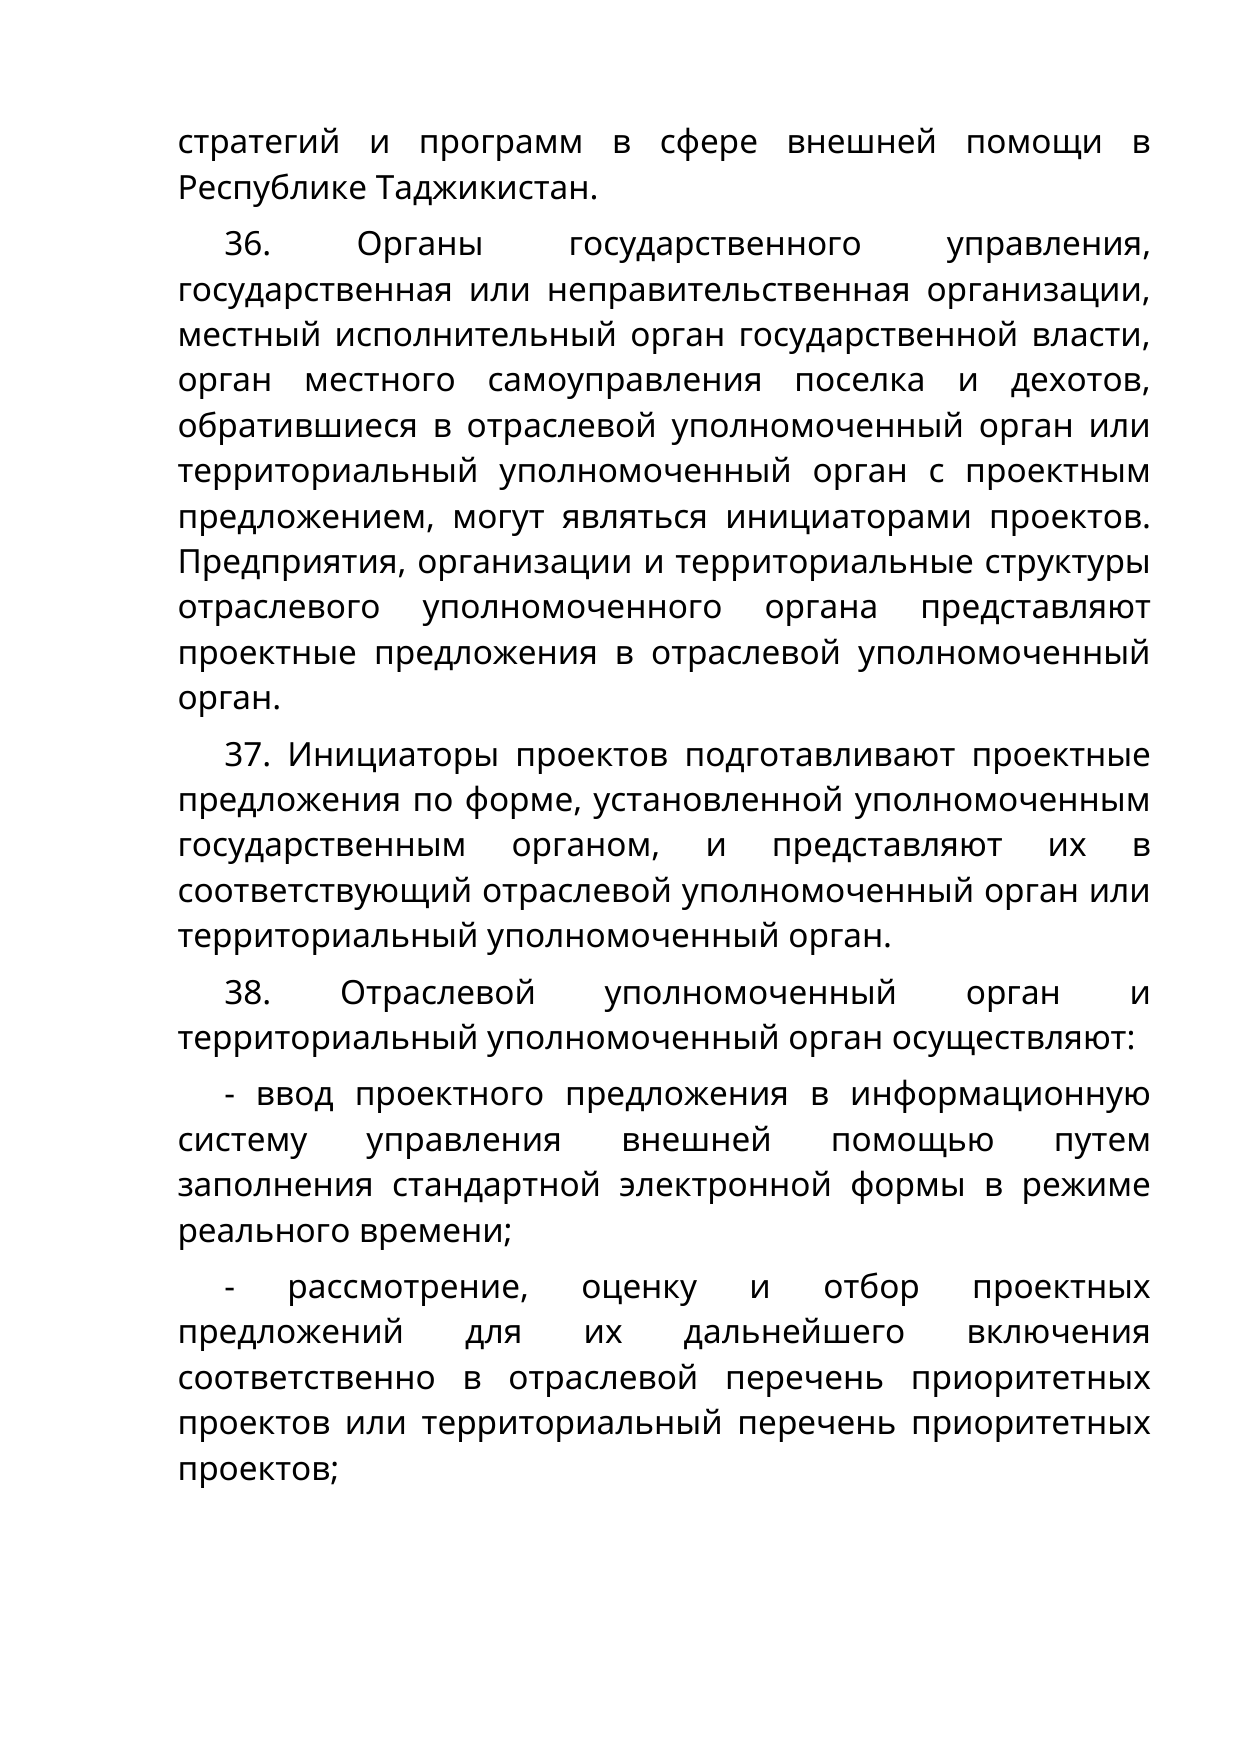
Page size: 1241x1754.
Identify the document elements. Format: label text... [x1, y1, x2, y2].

text 38. Отраслевой уполномоченный орган и территориальный уполномоченный орган осуществляют: [177, 968, 1152, 1059]
text 37. Инициаторы проектов подготавливают проектные предложения по форме, установленной уполномоченным государственным органом, и представляют их в соответствующий отраслевой уполномоченный орган или территориальный уполномоченный орган. [177, 730, 1152, 957]
text - рассмотрение, оценку и отбор проектных предложений для их дальнейшего включения соответственно в отраслевой перечень приоритетных проектов или территориальный перечень приоритетных проектов; [177, 1263, 1152, 1490]
text - ввод проектного предложения в информационную систему управления внешней помощью путем заполнения стандартной электронной формы в режиме реального времени; [177, 1070, 1152, 1252]
text 36. Органы государственного управления, государственная или неправительственная организации, местный исполнительный орган государственной власти, орган местного самоуправления поселка и дехотов, обратившиеся в отраслевой уполномоченный орган или территориальный уполномоченный орган с проектным предложением, могут являться инициаторами проектов. Предприятия, организации и территориальные структуры отраслевого уполномоченного органа представляют проектные предложения в отраслевой уполномоченный орган. [177, 220, 1152, 719]
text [177, 118, 1152, 209]
